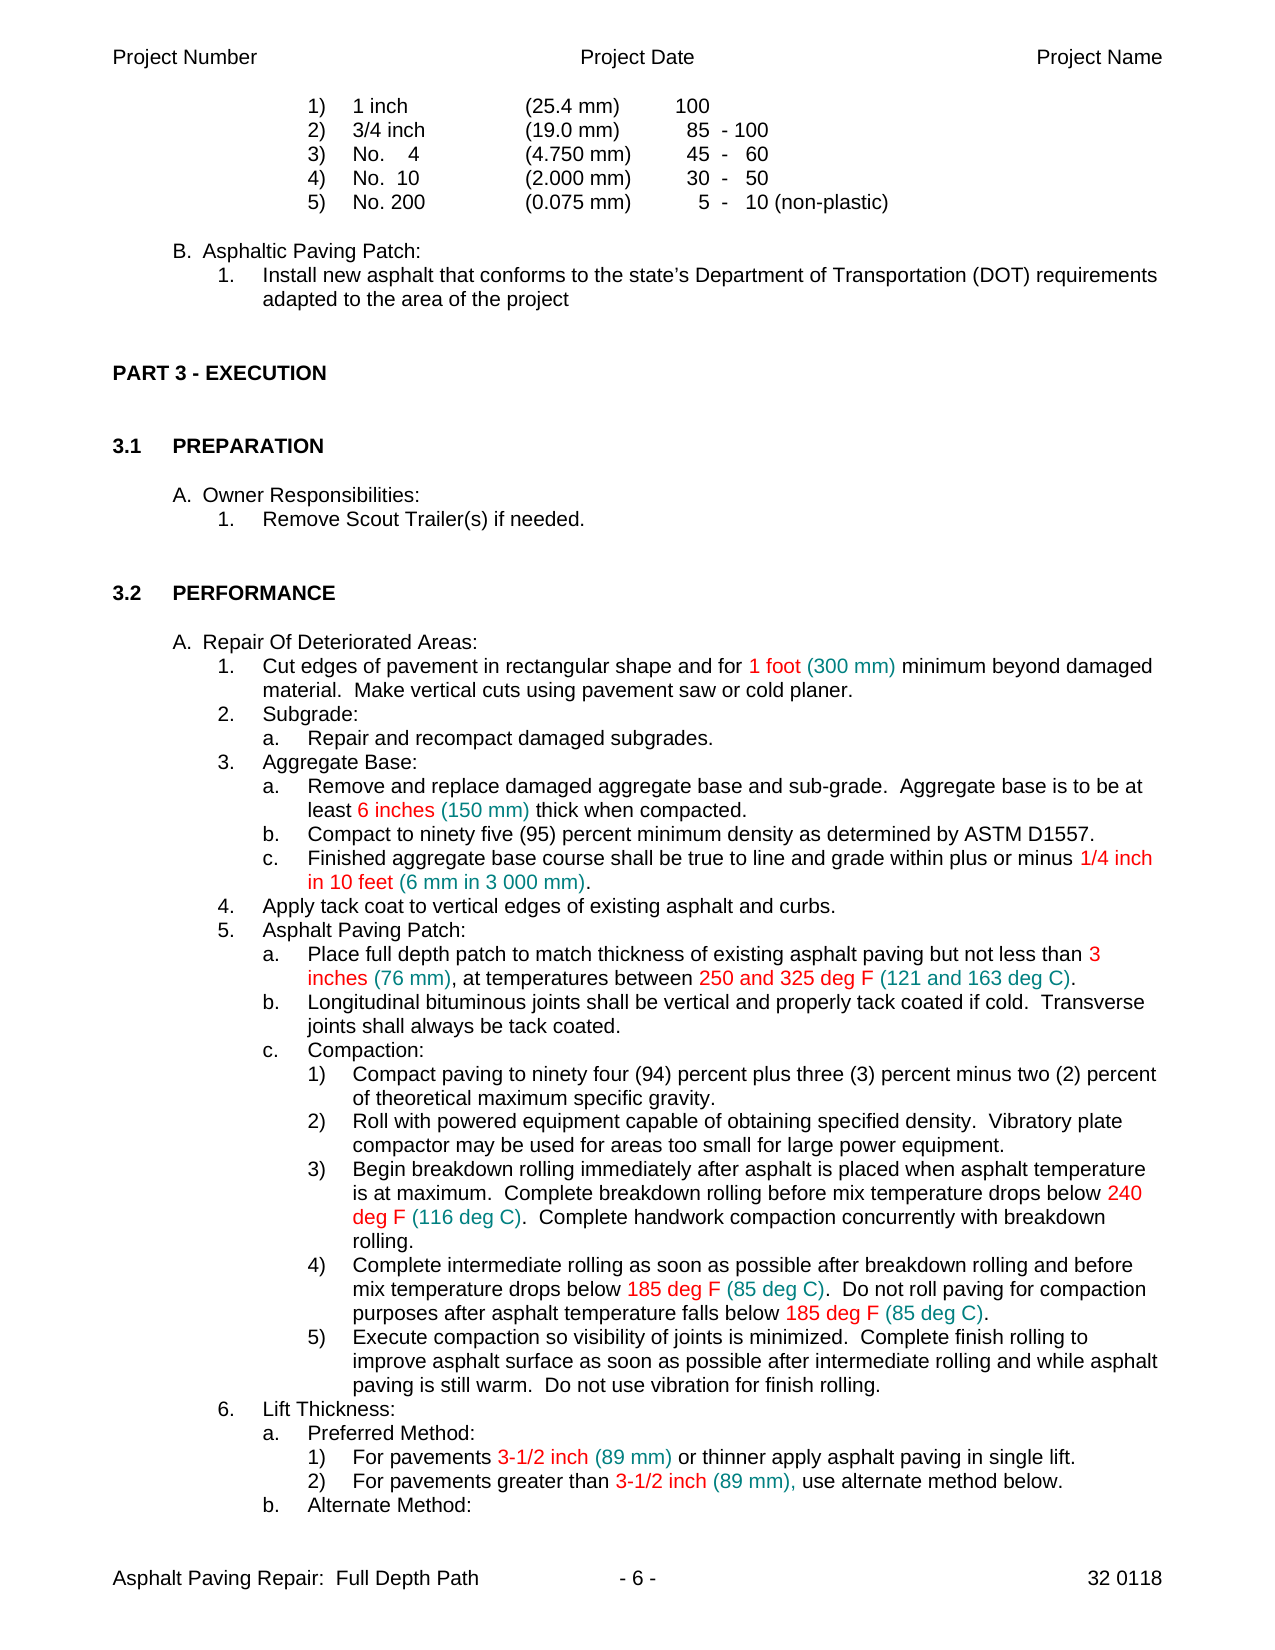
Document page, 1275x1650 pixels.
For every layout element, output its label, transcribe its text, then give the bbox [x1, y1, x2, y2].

text Repair Of Deteriorated Areas: [172, 630, 1162, 654]
text PERFORMANCE [112, 581, 1162, 605]
text 1 inch (25.4 mm) 100 [307, 94, 1162, 118]
text Begin breakdown rolling immediately after asphalt is placed when asphalt temperature is at maximum. Complete breakdown rolling before mix temperature drops below 240 deg F (116 deg C). Complete handwork compaction concurrently with breakdown rolling. [307, 1157, 1162, 1253]
text Execute compaction so visibility of joints is minimized. Complete finish rolling to improve asphalt surface as soon as possible after intermediate rolling and while asphalt paving is still warm. Do not use vibration for finish rolling. [307, 1325, 1162, 1397]
text Repair and recompact damaged subgrades. [262, 726, 1162, 750]
text EXECUTION [112, 360, 1162, 384]
text Preferred Method: [262, 1421, 1162, 1445]
text Roll with powered equipment capable of obtaining specified density. Vibratory plate compactor may be used for areas too small for large power equipment. [307, 1109, 1162, 1157]
text Owner Responsibilities: [172, 483, 1162, 507]
text Subgrade: [217, 702, 1162, 726]
text Install new asphalt that conforms to the state’s Department of Transportation (DOT) requirements adapted to the area of the project [217, 262, 1162, 310]
text Asphalt Paving Patch: [217, 918, 1162, 942]
text No. 10 (2.000 mm) 30 - 50 [307, 166, 1162, 189]
text Remove Scout Trailer(s) if needed. [217, 507, 1162, 531]
text 3/4 inch (19.0 mm) 85 - 100 [307, 118, 1162, 142]
text Apply tack coat to vertical edges of existing asphalt and curbs. [217, 894, 1162, 918]
text PREPARATION [112, 434, 1162, 458]
text Lift Thickness: [217, 1397, 1162, 1421]
text Asphaltic Paving Patch: [172, 238, 1162, 262]
text Longitudinal bituminous joints shall be vertical and properly tack coated if cold. Transverse joints shall always be tack coated. [262, 989, 1162, 1037]
text No. 200 (0.075 mm) 5 - 10 (non-plastic) [307, 189, 1162, 213]
text No. 4 (4.750 mm) 45 - 60 [307, 142, 1162, 166]
text Place full depth patch to match thickness of existing asphalt paving but not less than 3 inches (76 mm), at temperatures between 250 and 325 deg F (121 and 163 deg C). [262, 942, 1162, 989]
text For pavements 3-1/2 inch (89 mm) or thinner apply asphalt paving in single lift. [307, 1445, 1162, 1469]
text Compact paving to ninety four (94) percent plus three (3) percent minus two (2) percent of theoretical maximum specific gravity. [307, 1061, 1162, 1109]
text For pavements greater than 3-1/2 inch (89 mm), use alternate method below. [307, 1469, 1162, 1493]
text Compact to ninety five (95) percent minimum density as determined by D1557. [262, 822, 1162, 846]
text Aggregate Base: [217, 750, 1162, 774]
text Remove and replace damaged aggregate base and sub-grade. Aggregate base is to be at least 6 inches (150 mm) thick when compacted. [262, 774, 1162, 822]
text Compaction: [262, 1037, 1162, 1061]
text Finished aggregate base course shall be true to line and grade within plus or minus 1/4 inch in 10 feet (6 mm in 3 000 mm). [262, 846, 1162, 894]
text Complete intermediate rolling as soon as possible after breakdown rolling and before mix temperature drops below 185 deg F (85 deg C). Do not roll paving for compaction purposes after asphalt temperature falls below 185 deg F (85 deg C). [307, 1253, 1162, 1325]
text Cut edges of pavement in rectangular shape and for 1 foot (300 mm) minimum beyond damaged material. Make vertical cuts using pavement saw or cold planer. [217, 654, 1162, 702]
text Alternate Method: [262, 1493, 1162, 1517]
